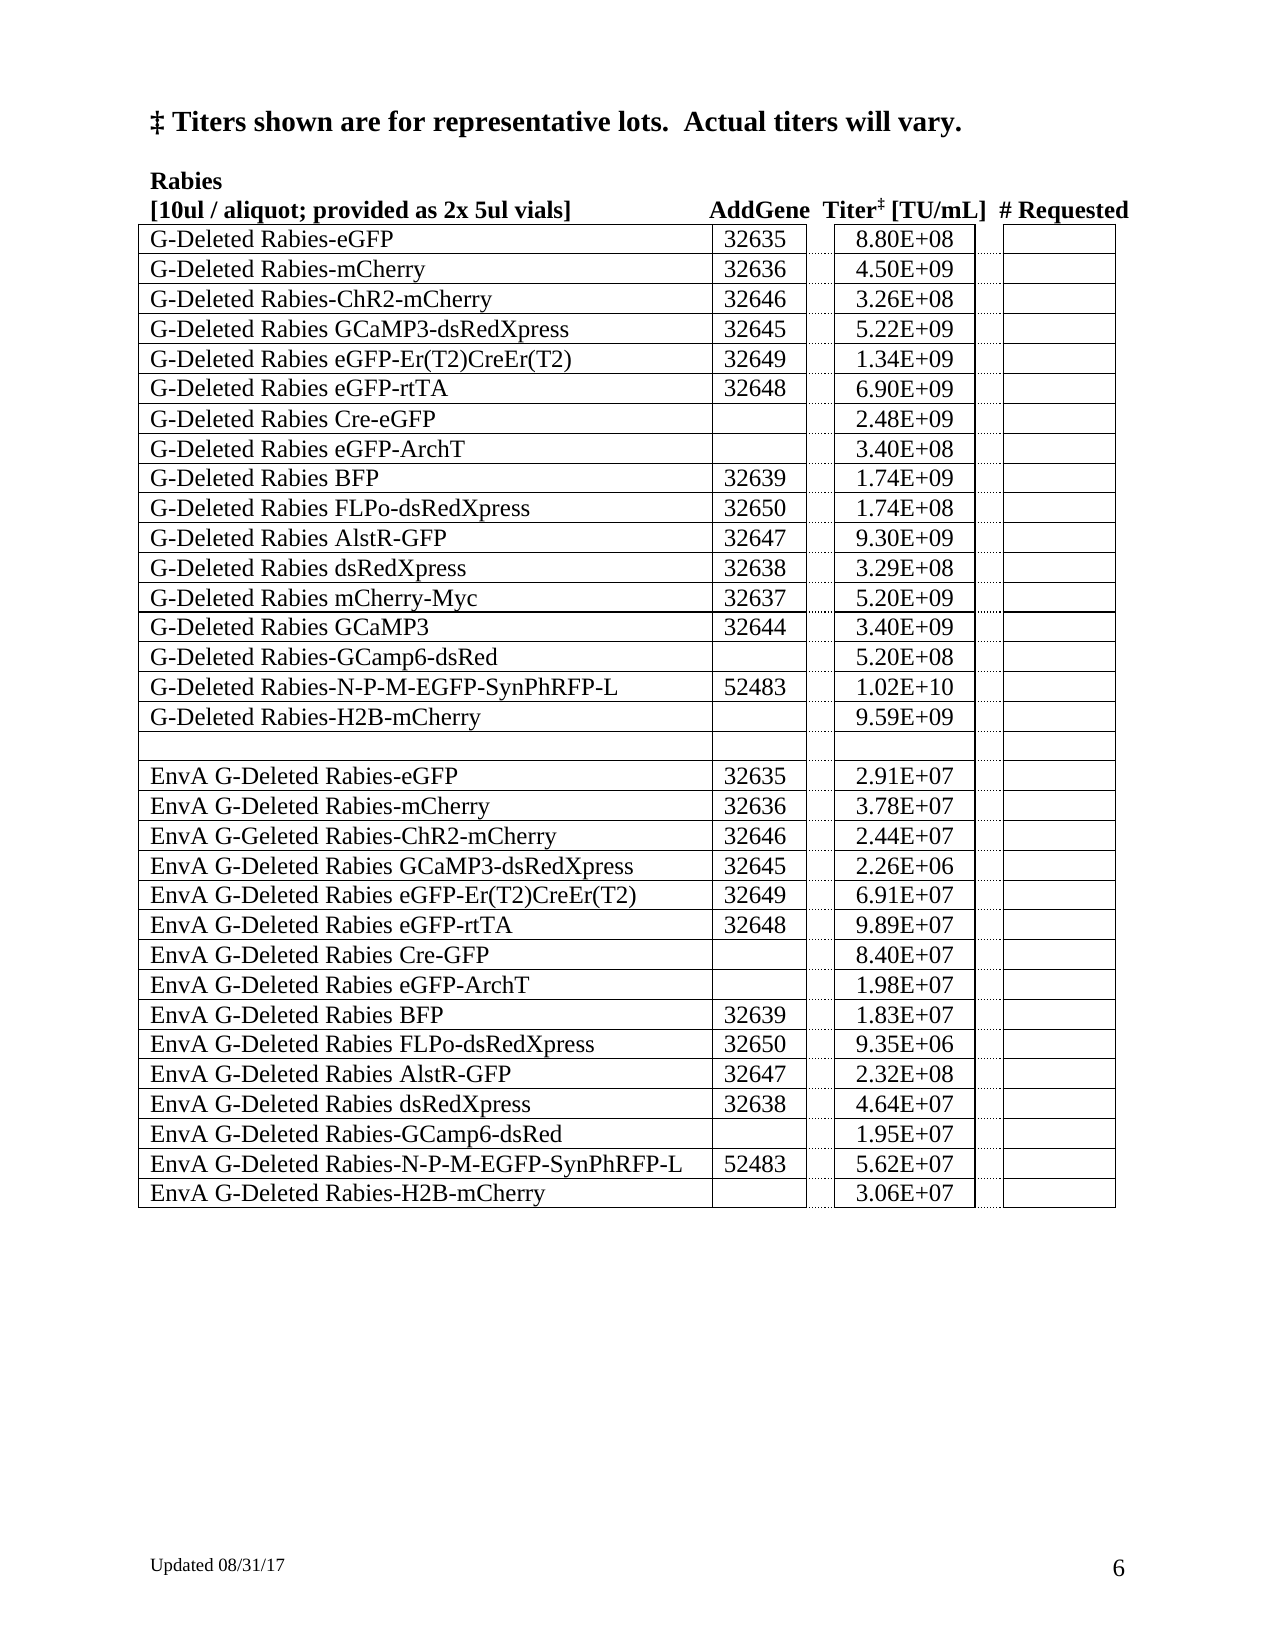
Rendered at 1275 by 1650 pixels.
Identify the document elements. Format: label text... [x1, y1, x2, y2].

table_cell EnvA G-Deleted Rabies BFP [139, 1000, 712, 1028]
table_cell [1004, 583, 1115, 611]
text Rabies [150, 166, 1191, 195]
table_cell [976, 552, 1003, 582]
table_cell G-Deleted Rabies-H2B-mCherry [139, 702, 712, 731]
table_cell G-Deleted Rabies-mCherry [139, 254, 712, 283]
table_cell [807, 760, 834, 790]
table_cell [713, 702, 806, 731]
table_cell 4.50E+09 [835, 254, 974, 283]
table_cell 3.78E+07 [835, 791, 974, 820]
table_cell EnvA G-Deleted Rabies eGFP-rtTA [139, 910, 712, 939]
table_header [976, 224, 1003, 253]
table_cell [976, 433, 1003, 462]
table_cell EnvA G-Geleted Rabies-ChR2-mCherry [139, 821, 712, 850]
table_cell G-Deleted Rabies dsRedXpress [139, 553, 712, 582]
table_cell EnvA G-Deleted Rabies-GCamp6-dsRed [139, 1119, 712, 1148]
table_cell 32648 [713, 374, 806, 403]
table_cell [976, 760, 1003, 790]
table_cell [807, 463, 834, 492]
table_cell [976, 522, 1003, 552]
table_header G-Deleted Rabies-eGFP [139, 225, 712, 253]
table_cell [807, 850, 834, 879]
table_cell [807, 999, 834, 1028]
table_header 8.80E+08 [835, 225, 974, 253]
table_cell [1004, 553, 1115, 582]
table_cell [1004, 464, 1115, 492]
table_cell [807, 731, 834, 760]
table_cell 3.40E+09 [835, 613, 974, 641]
table_cell [976, 611, 1003, 641]
table_cell EnvA G-Deleted Rabies-H2B-mCherry [139, 1179, 712, 1207]
table_cell G-Deleted Rabies-ChR2-mCherry [139, 284, 712, 313]
table_cell [713, 1119, 806, 1148]
table_cell G-Deleted Rabies GCaMP3-dsRedXpress [139, 314, 712, 343]
table_cell EnvA G-Deleted Rabies-eGFP [139, 761, 712, 790]
table_cell G-Deleted Rabies GCaMP3 [139, 613, 712, 641]
table_cell [1004, 1000, 1115, 1028]
table_cell 32636 [713, 791, 806, 820]
table_cell 6.91E+07 [835, 881, 974, 909]
table_cell [1004, 1179, 1115, 1207]
table_cell EnvA G-Deleted Rabies AlstR-GFP [139, 1059, 712, 1088]
table_cell G-Deleted Rabies AlstR-GFP [139, 523, 712, 552]
table_cell [976, 850, 1003, 879]
table_cell [807, 939, 834, 969]
table_cell 32638 [713, 553, 806, 582]
table_cell 52483 [713, 1149, 806, 1177]
table_cell G-Deleted Rabies FLPo-dsRedXpress [139, 493, 712, 522]
table_cell 4.64E+07 [835, 1089, 974, 1118]
table_cell 52483 [713, 672, 806, 701]
table_cell [807, 1058, 834, 1088]
table_cell [976, 1058, 1003, 1088]
table_cell [1004, 761, 1115, 790]
table_cell [1004, 523, 1115, 552]
table_cell [976, 582, 1003, 611]
table_cell [807, 790, 834, 820]
table_cell 1.74E+08 [835, 493, 974, 522]
table_cell 32638 [713, 1089, 806, 1118]
table_cell [807, 1148, 834, 1177]
table_cell 1.95E+07 [835, 1119, 974, 1148]
table_cell [807, 1088, 834, 1118]
table_cell [1004, 1089, 1115, 1118]
table_cell [976, 731, 1003, 760]
table_cell [807, 701, 834, 731]
table_cell [1004, 1149, 1115, 1177]
table_cell EnvA G-Deleted Rabies eGFP-ArchT [139, 970, 712, 999]
table_cell EnvA G-Deleted Rabies-N-P-M-EGFP-SynPhRFP-L [139, 1149, 712, 1177]
table_cell [1004, 404, 1115, 433]
table_header [807, 224, 834, 253]
table_cell 32646 [713, 284, 806, 313]
table_cell [976, 1178, 1003, 1207]
table_cell G-Deleted Rabies eGFP-Er(T2)CreEr(T2) [139, 344, 712, 372]
table_cell [976, 641, 1003, 671]
table_cell 1.74E+09 [835, 464, 974, 492]
table_cell [807, 253, 834, 283]
table_cell EnvA G-Deleted Rabies-mCherry [139, 791, 712, 820]
table_cell [713, 732, 806, 760]
table_cell [1004, 702, 1115, 731]
table_cell 32648 [713, 910, 806, 939]
table_cell 32646 [713, 821, 806, 850]
table_cell G-Deleted Rabies BFP [139, 464, 712, 492]
table_cell 32649 [713, 344, 806, 372]
table_cell 32647 [713, 1059, 806, 1088]
table_cell [1004, 851, 1115, 879]
table_cell 32636 [713, 254, 806, 283]
table_cell [976, 880, 1003, 909]
table_cell EnvA G-Deleted Rabies GCaMP3-dsRedXpress [139, 851, 712, 879]
table_cell [807, 1118, 834, 1148]
table_cell G-Deleted Rabies Cre-eGFP [139, 404, 712, 433]
table_cell [1004, 344, 1115, 372]
table_cell [1004, 642, 1115, 671]
table_cell 32644 [713, 613, 806, 641]
table_cell 2.44E+07 [835, 821, 974, 850]
table_cell [976, 463, 1003, 492]
table_cell [976, 909, 1003, 939]
table_cell [713, 642, 806, 671]
table_cell G-Deleted Rabies eGFP-rtTA [139, 374, 712, 403]
table_cell 5.20E+08 [835, 642, 974, 671]
table_cell 9.59E+09 [835, 702, 974, 731]
table_cell [976, 313, 1003, 343]
table_cell [807, 820, 834, 850]
table_cell [807, 403, 834, 433]
table_cell 3.40E+08 [835, 434, 974, 462]
table_cell [1004, 314, 1115, 343]
table_cell [807, 1178, 834, 1207]
table_cell G-Deleted Rabies mCherry-Myc [139, 583, 712, 611]
table_cell [976, 820, 1003, 850]
table_cell 1.34E+09 [835, 344, 974, 372]
table_cell [713, 970, 806, 999]
table_cell G-Deleted Rabies eGFP-ArchT [139, 434, 712, 462]
table_cell [1004, 732, 1115, 760]
table_cell [1004, 791, 1115, 820]
table_cell 9.89E+07 [835, 910, 974, 939]
table_cell [807, 671, 834, 701]
table_cell [1004, 1030, 1115, 1058]
table_cell EnvA G-Deleted Rabies FLPo-dsRedXpress [139, 1030, 712, 1058]
table_cell 8.40E+07 [835, 940, 974, 969]
table_cell 32635 [713, 761, 806, 790]
table_cell [976, 969, 1003, 999]
table_cell 32650 [713, 493, 806, 522]
table_cell 3.26E+08 [835, 284, 974, 313]
table_cell [976, 343, 1003, 372]
table_cell [807, 313, 834, 343]
table_cell 32645 [713, 314, 806, 343]
table_cell [807, 283, 834, 313]
table_cell [976, 1088, 1003, 1118]
table_cell 32649 [713, 881, 806, 909]
table_cell [976, 283, 1003, 313]
table_cell 6.90E+09 [835, 374, 974, 403]
table_cell [713, 1179, 806, 1207]
table_cell [976, 403, 1003, 433]
table_cell [1004, 821, 1115, 850]
table_cell [976, 1118, 1003, 1148]
table_cell [807, 522, 834, 552]
text [10ul / aliquot; provided as 2x 5ul vials] AddGene Titer‡ [TU/mL] # Requested [150, 195, 1191, 223]
table_cell [976, 701, 1003, 731]
table_cell [1004, 940, 1115, 969]
table_cell [807, 611, 834, 641]
table_cell [807, 492, 834, 522]
table_cell [976, 1029, 1003, 1058]
table_cell [807, 552, 834, 582]
table_cell 3.06E+07 [835, 1179, 974, 1207]
table_cell [976, 492, 1003, 522]
table_header 32635 [713, 225, 806, 253]
table_cell 32650 [713, 1030, 806, 1058]
table_cell [713, 940, 806, 969]
table_cell 5.22E+09 [835, 314, 974, 343]
table_cell G-Deleted Rabies-N-P-M-EGFP-SynPhRFP-L [139, 672, 712, 701]
table_cell [807, 1029, 834, 1058]
table_cell 2.32E+08 [835, 1059, 974, 1088]
table_cell [1004, 970, 1115, 999]
table_cell [807, 373, 834, 403]
table_cell [976, 373, 1003, 403]
table_cell [976, 1148, 1003, 1177]
table_cell EnvA G-Deleted Rabies eGFP-Er(T2)CreEr(T2) [139, 881, 712, 909]
table_cell [1004, 910, 1115, 939]
table_cell G-Deleted Rabies-GCamp6-dsRed [139, 642, 712, 671]
table_cell [976, 999, 1003, 1028]
table_cell [807, 641, 834, 671]
table_cell 32637 [713, 583, 806, 611]
table_cell [976, 671, 1003, 701]
table_cell [1004, 1059, 1115, 1088]
table_cell 9.35E+06 [835, 1030, 974, 1058]
table_cell [807, 343, 834, 372]
table_cell [1004, 493, 1115, 522]
table_cell 2.26E+06 [835, 851, 974, 879]
table_cell [713, 404, 806, 433]
table_cell [139, 732, 712, 760]
table_cell 32639 [713, 1000, 806, 1028]
table_cell 32639 [713, 464, 806, 492]
table_cell 1.83E+07 [835, 1000, 974, 1028]
table_cell [713, 434, 806, 462]
table_cell [1004, 374, 1115, 403]
table_cell [807, 969, 834, 999]
text ‡ Titers shown are for representative lots. Actual titers will vary. [150, 104, 1125, 137]
table_cell [807, 909, 834, 939]
table_cell 32645 [713, 851, 806, 879]
table_cell [1004, 434, 1115, 462]
table_cell 32647 [713, 523, 806, 552]
table_cell 2.48E+09 [835, 404, 974, 433]
table_cell [976, 253, 1003, 283]
table_cell 2.91E+07 [835, 761, 974, 790]
table_cell [807, 582, 834, 611]
table_cell 5.62E+07 [835, 1149, 974, 1177]
table_cell [976, 790, 1003, 820]
table_cell [976, 939, 1003, 969]
table_cell [1004, 613, 1115, 641]
table_cell [1004, 1119, 1115, 1148]
table_cell [1004, 672, 1115, 701]
table_cell 1.02E+10 [835, 672, 974, 701]
table_cell 1.98E+07 [835, 970, 974, 999]
table_cell [807, 880, 834, 909]
table_cell 3.29E+08 [835, 553, 974, 582]
table_cell EnvA G-Deleted Rabies dsRedXpress [139, 1089, 712, 1118]
table_cell [807, 433, 834, 462]
table_cell [1004, 881, 1115, 909]
table_header [1004, 225, 1115, 253]
table_cell [1004, 254, 1115, 283]
table_cell EnvA G-Deleted Rabies Cre-GFP [139, 940, 712, 969]
table_cell [1004, 284, 1115, 313]
table_cell 9.30E+09 [835, 523, 974, 552]
table_cell 5.20E+09 [835, 583, 974, 611]
table_cell [835, 732, 974, 760]
